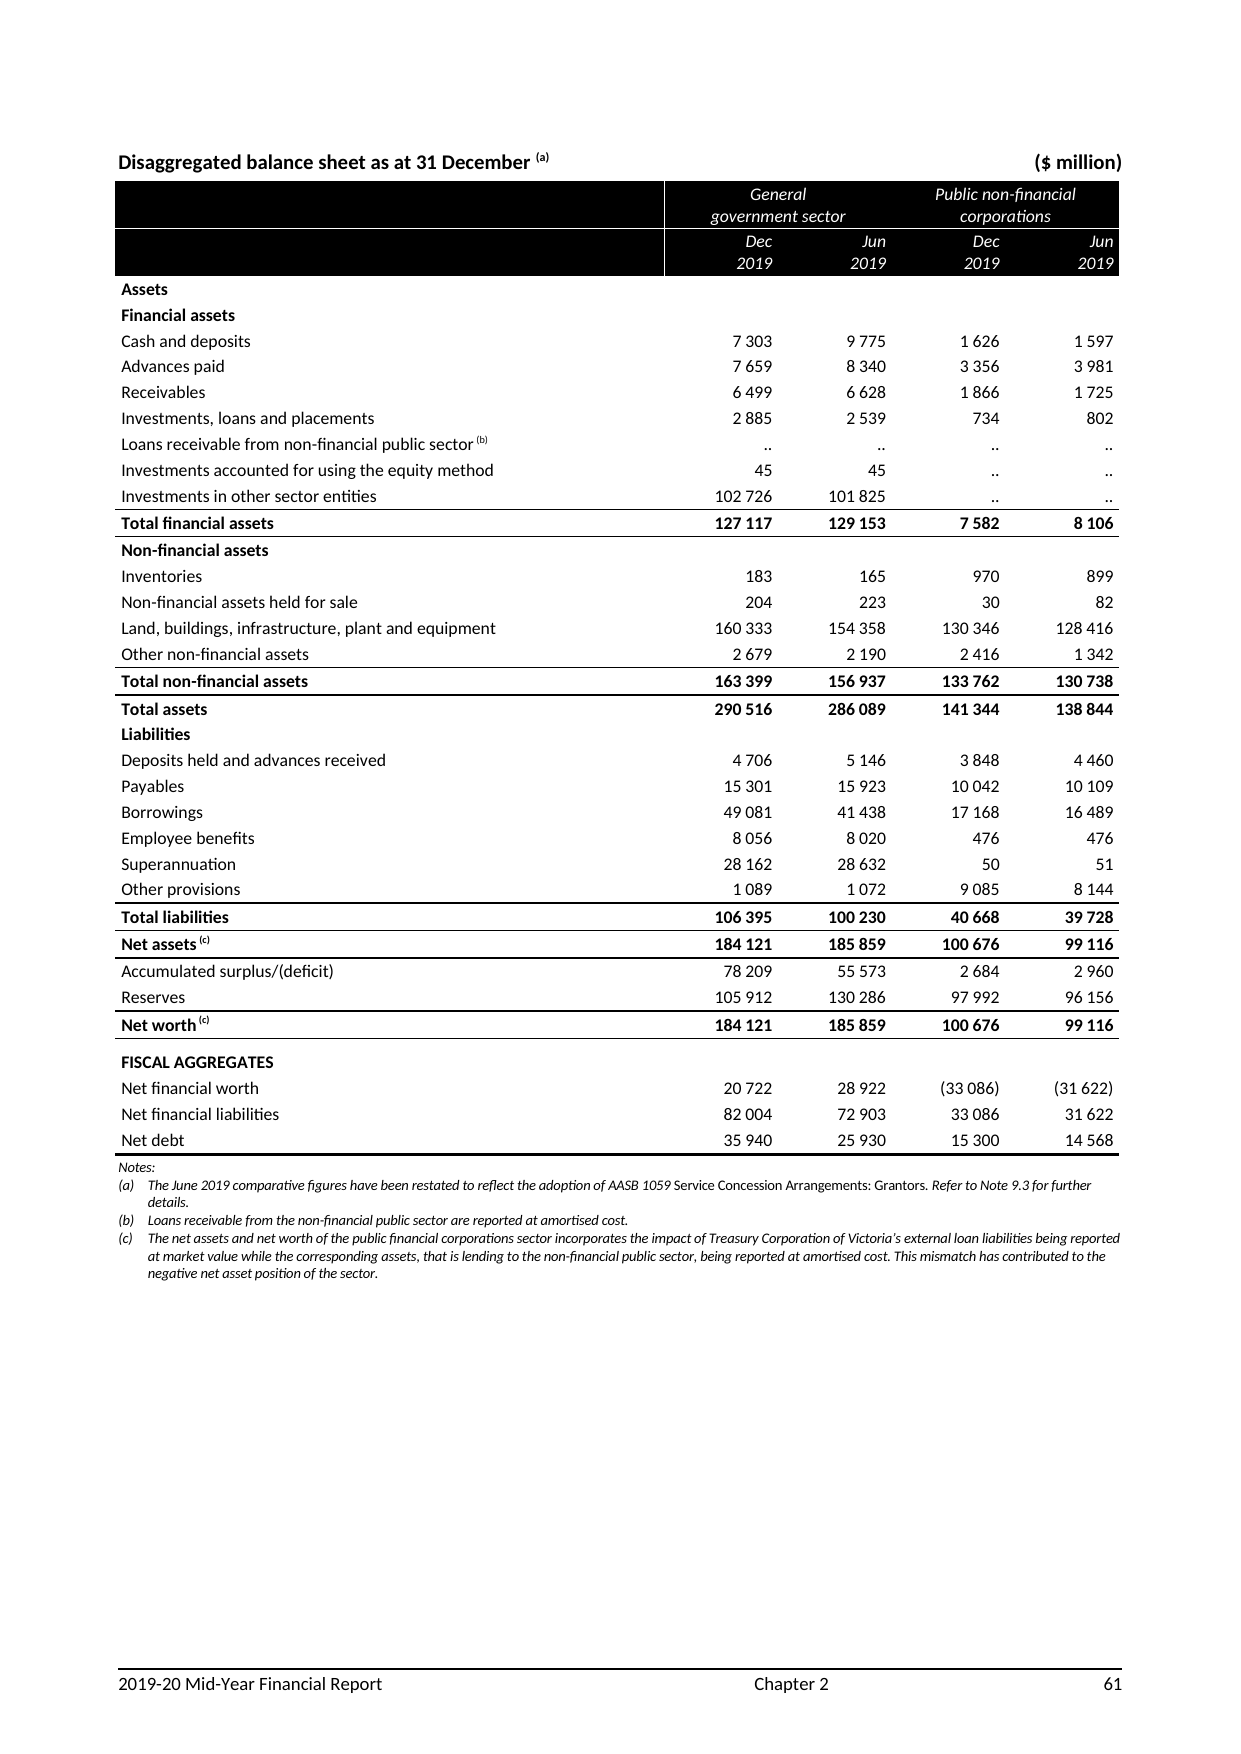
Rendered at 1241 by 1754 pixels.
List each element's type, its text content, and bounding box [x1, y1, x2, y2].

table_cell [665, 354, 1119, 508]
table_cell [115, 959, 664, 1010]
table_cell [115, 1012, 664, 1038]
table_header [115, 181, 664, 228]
text (c) The net assets and net worth of the public financial corporations sector incorporates the impact of Treasury Corporation of Victoria’s external loan liabilities being reported at market value while the corresponding assets, that is lending to the non-financial public sector, being reported at amortised cost. This mismatch has contributed to the negative net asset position of the sector. [118, 1229, 1122, 1283]
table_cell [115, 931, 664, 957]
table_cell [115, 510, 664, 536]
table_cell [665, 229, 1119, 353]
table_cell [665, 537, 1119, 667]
text (b) Loans receivable from the non-financial public sector are reported at amortised cost. [118, 1211, 1122, 1229]
text Notes: [118, 1158, 1122, 1176]
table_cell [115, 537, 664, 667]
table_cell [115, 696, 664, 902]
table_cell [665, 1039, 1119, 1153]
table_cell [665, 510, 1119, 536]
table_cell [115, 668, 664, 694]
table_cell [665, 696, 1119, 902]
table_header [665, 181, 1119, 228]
text (a) The June 2019 comparative figures have been restated to reflect the adoption of AASB 1059 Service Concession Arrangements: Grantors. Refer to Note 9.3 for further details. [118, 1176, 1122, 1211]
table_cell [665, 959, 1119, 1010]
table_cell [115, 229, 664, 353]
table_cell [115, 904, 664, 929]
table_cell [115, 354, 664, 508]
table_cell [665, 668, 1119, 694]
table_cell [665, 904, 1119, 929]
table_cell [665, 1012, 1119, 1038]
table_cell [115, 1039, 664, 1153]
subtitle Disaggregated balance sheet as at 31 December (a) ($ million) [118, 149, 1122, 175]
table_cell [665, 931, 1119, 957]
